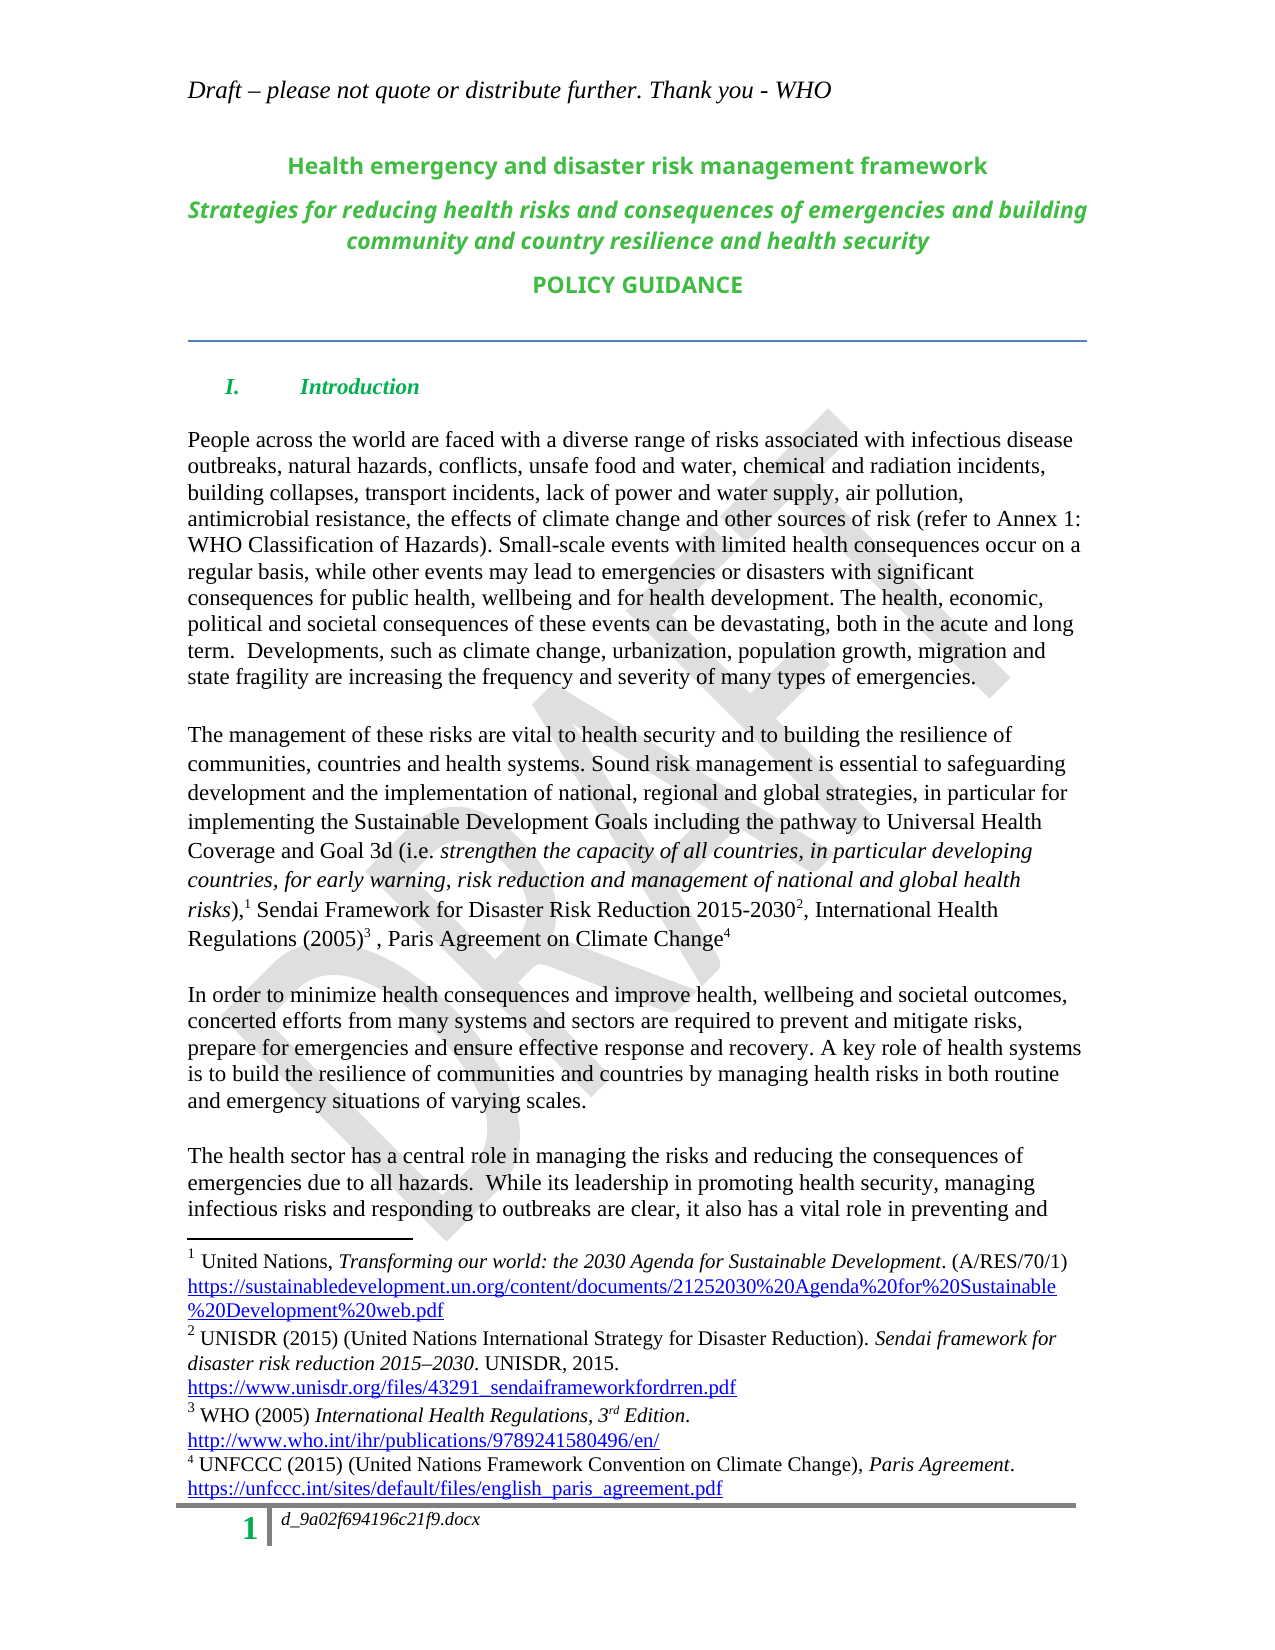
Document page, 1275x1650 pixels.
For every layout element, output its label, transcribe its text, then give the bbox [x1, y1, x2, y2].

list Introduction [225, 373, 1087, 400]
text The management of these risks are vital to health security and to building the resilience of communities, countries and health systems. Sound risk management is essential to safeguarding development and the implementation of national, regional and global strategies, in particular for implementing the Sustainable Development Goals including the pathway to Universal Health Coverage and Goal 3d (i.e. strengthen the capacity of all countries, in particular developing countries, for early warning, risk reduction and management of national and global health risks), Sendai Framework for Disaster Risk Reduction 2015-2030, International Health Regulations (2005) , Paris Agreement on Climate Change [187, 719, 1087, 952]
text In order to minimize health consequences and improve health, wellbeing and societal outcomes, concerted efforts from many systems and sectors are required to prevent and mitigate risks, prepare for emergencies and ensure effective response and recovery. A key role of health systems is to build the resilience of communities and countries by managing health risks in both routine and emergency situations of varying scales. [187, 981, 1087, 1113]
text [187, 1142, 1087, 1221]
text Strategies for reducing health risks and consequences of emergencies and building community and country resilience and health security [187, 194, 1087, 256]
text POLICY GUIDANCE [187, 269, 1087, 300]
text Health emergency and disaster risk management framework [187, 150, 1087, 181]
text People across the world are faced with a diverse range of risks associated with infectious disease outbreaks, natural hazards, conflicts, unsafe food and water, chemical and radiation incidents, building collapses, transport incidents, lack of power and water supply, air pollution, antimicrobial resistance, the effects of climate change and other sources of risk (refer to Annex 1: WHO Classification of Hazards). Small-scale events with limited health consequences occur on a regular basis, while other events may lead to emergencies or disasters with significant consequences for public health, wellbeing and for health development. The health, economic, political and societal consequences of these events can be devastating, both in the acute and long term. Developments, such as climate change, urbanization, population growth, migration and state fragility are increasing the frequency and severity of many types of emergencies. [187, 426, 1087, 689]
